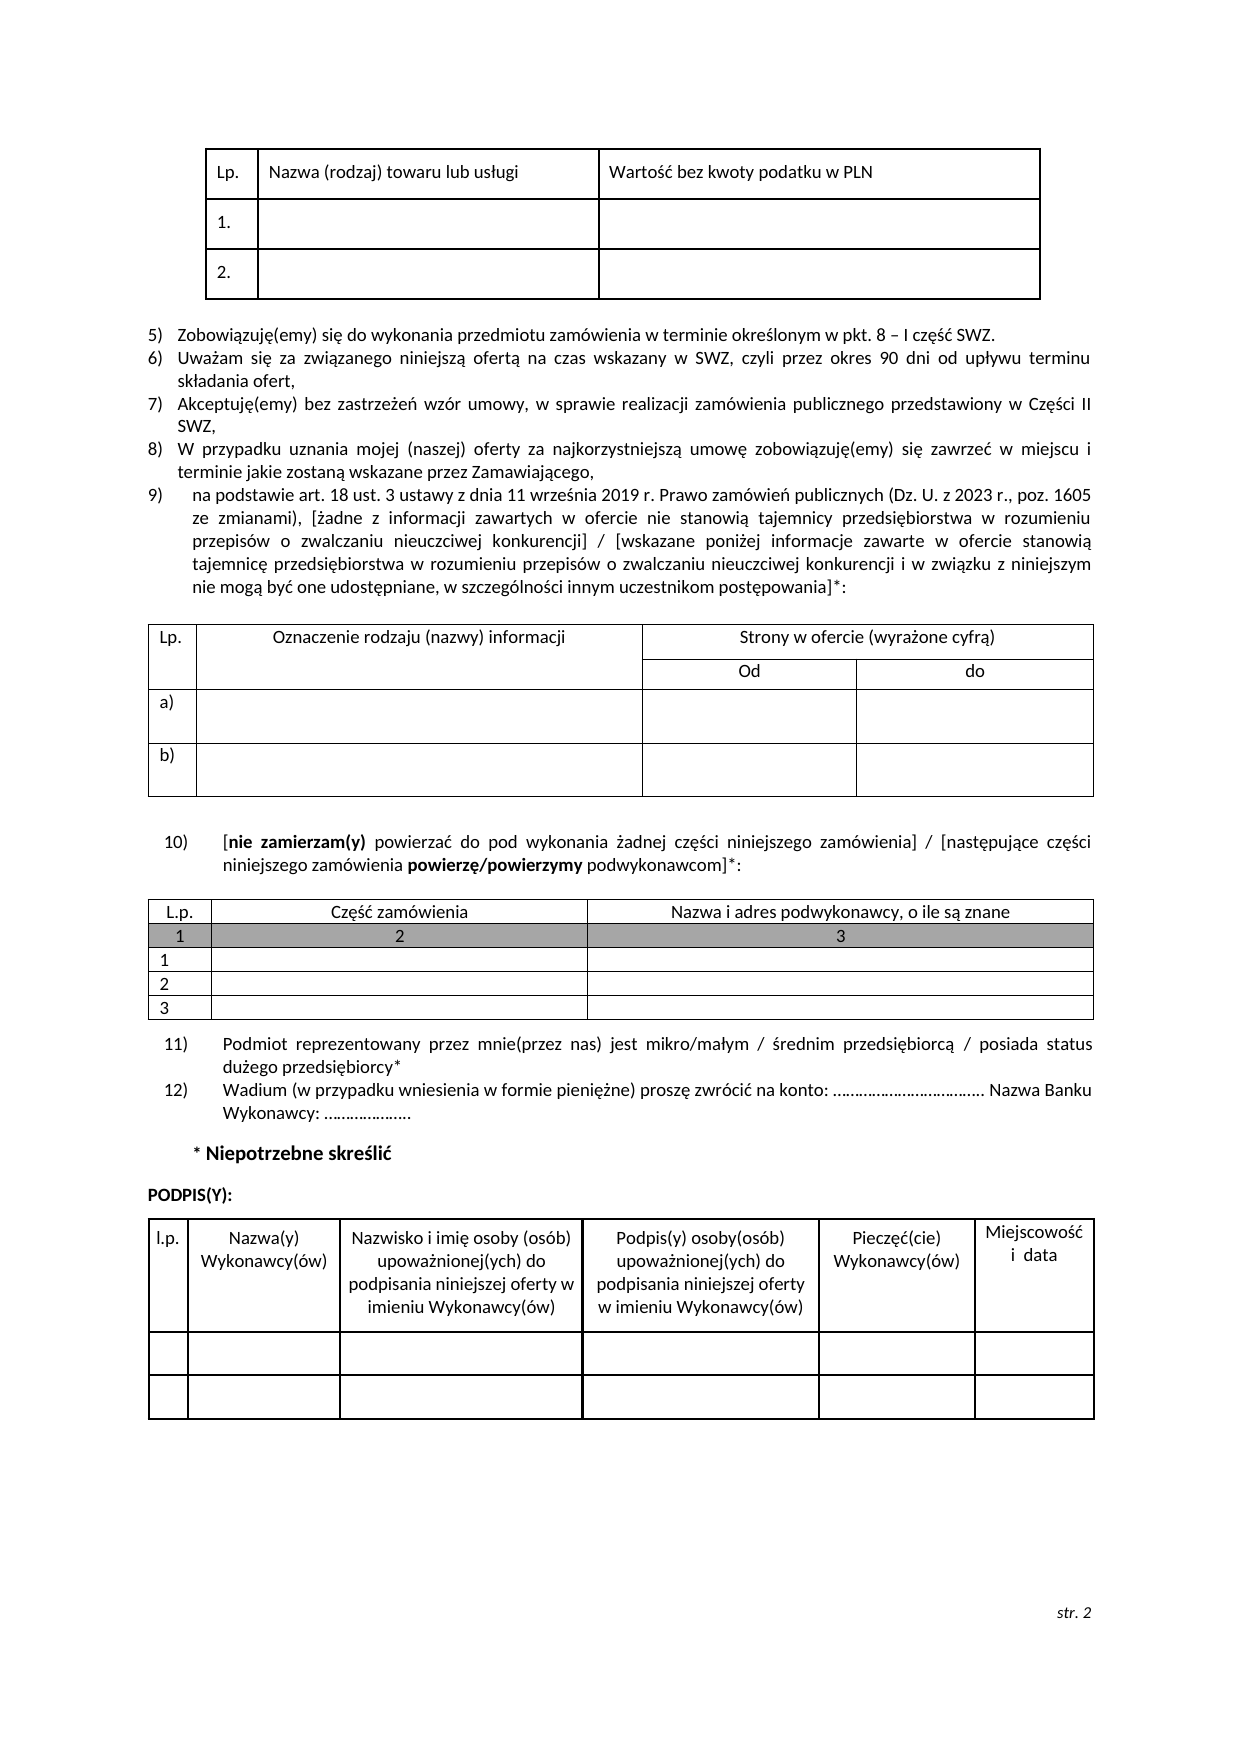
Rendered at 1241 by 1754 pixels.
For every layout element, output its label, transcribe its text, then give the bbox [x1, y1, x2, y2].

table_cell [976, 1333, 1093, 1374]
table_cell [150, 1333, 187, 1374]
table_header Lp. [207, 150, 257, 198]
table_cell [197, 744, 642, 796]
table_cell [643, 690, 856, 743]
text PODPIS(Y): [148, 1183, 1093, 1206]
table_header Część zamówienia [212, 900, 587, 923]
table_header Wartość bez kwoty podatku w PLN [600, 150, 1039, 198]
list Uważam się za związanego niniejszą ofertą na czas wskazany w SWZ, czyli przez okres 90 dni od upływu terminu składania ofert, [148, 346, 1093, 392]
text * Niepotrzebne skreślić [192, 1141, 1093, 1166]
table_cell [820, 1333, 974, 1374]
table_cell [976, 1376, 1093, 1418]
list Wadium (w przypadku wniesienia w formie pieniężne) proszę zwrócić na konto: …………………………….. Nazwa Banku Wykonawcy: ……………….. [163, 1078, 1093, 1124]
table_header Nazwa i adres podwykonawcy, o ile są znane [588, 900, 1093, 923]
table_header Nazwa (rodzaj) towaru lub usługi [259, 150, 598, 198]
table_cell [341, 1333, 581, 1374]
list Zobowiązuję(emy) się do wykonania przedmiotu zamówienia w terminie określonym w pkt. 8 – I część SWZ. [148, 323, 1093, 346]
list Akceptuję(emy) bez zastrzeżeń wzór umowy, w sprawie realizacji zamówienia publicznego przedstawiony w Części II SWZ, [148, 392, 1093, 437]
list [nie zamierzam(y) powierzać do pod wykonania żadnej części niniejszego zamówienia] / [następujące części niniejszego zamówienia powierzę/powierzymy podwykonawcom]*: [163, 830, 1093, 876]
table_cell [212, 948, 587, 971]
table_cell [857, 744, 1093, 796]
table_cell [259, 250, 598, 298]
table_cell [643, 744, 856, 796]
table_cell [600, 200, 1039, 248]
list W przypadku uznania mojej (naszej) oferty za najkorzystniejszą umowę zobowiązuję(emy) się zawrzeć w miejscu i terminie jakie zostaną wskazane przez Zamawiającego, [148, 437, 1093, 483]
table_header l.p. [150, 1220, 187, 1331]
table_cell Od [643, 660, 856, 689]
table_cell [212, 996, 587, 1019]
table_cell 3 [149, 996, 211, 1019]
table_header Lp. [149, 625, 196, 689]
table_cell [584, 1333, 818, 1374]
table_cell [149, 690, 196, 743]
table_cell [341, 1376, 581, 1418]
table_header Nazwisko i imię osoby (osób) upoważnionej(ych) do podpisania niniejszej oferty w imieniu Wykonawcy(ów) [341, 1220, 581, 1331]
table_header Strony w ofercie (wyrażone cyfrą) [643, 625, 1093, 658]
table_cell do [857, 660, 1093, 689]
table_cell 2. [207, 250, 257, 298]
table_header Miejscowość i data [976, 1220, 1093, 1331]
table_cell [149, 744, 196, 796]
table_cell [584, 1376, 818, 1418]
table_cell [588, 996, 1093, 1019]
table_cell [189, 1333, 339, 1374]
table_cell 2 [149, 972, 211, 995]
table_header L.p. [149, 900, 211, 923]
list na podstawie art. 18 ust. 3 ustawy z dnia 11 września 2019 r. Prawo zamówień publicznych (Dz. U. z 2023 r., poz. 1605 ze zmianami), [żadne z informacji zawartych w ofercie nie stanowią tajemnicy przedsiębiorstwa w rozumieniu przepisów o zwalczaniu nieuczciwej konkurencji] / [wskazane poniżej informacje zawarte w ofercie stanowią tajemnicę przedsiębiorstwa w rozumieniu przepisów o zwalczaniu nieuczciwej konkurencji i w związku z niniejszym nie mogą być one udostępniane, w szczególności innym uczestnikom postępowania]*: [148, 483, 1093, 598]
table_header Pieczęć(cie) Wykonawcy(ów) [820, 1220, 974, 1331]
table_cell [600, 250, 1039, 298]
table_cell 2 [212, 924, 587, 947]
table_cell [820, 1376, 974, 1418]
table_cell [259, 200, 598, 248]
table_cell [588, 972, 1093, 995]
table_cell [588, 948, 1093, 971]
table_cell 3 [588, 924, 1093, 947]
table_cell 1. [207, 200, 257, 248]
table_cell [150, 1376, 187, 1418]
list Podmiot reprezentowany przez mnie(przez nas) jest mikro/małym / średnim przedsiębiorcą / posiada status dużego przedsiębiorcy* [163, 1032, 1093, 1078]
table_header Nazwa(y) Wykonawcy(ów) [189, 1220, 339, 1331]
table_cell 1 [149, 948, 211, 971]
table_cell [212, 972, 587, 995]
table_header Oznaczenie rodzaju (nazwy) informacji [197, 625, 642, 689]
table_cell 1 [149, 924, 211, 947]
table_cell [189, 1376, 339, 1418]
table_header Podpis(y) osoby(osób) upoważnionej(ych) do podpisania niniejszej oferty w imieniu Wykonawcy(ów) [584, 1220, 818, 1331]
table_cell [857, 690, 1093, 743]
table_cell [197, 690, 642, 743]
